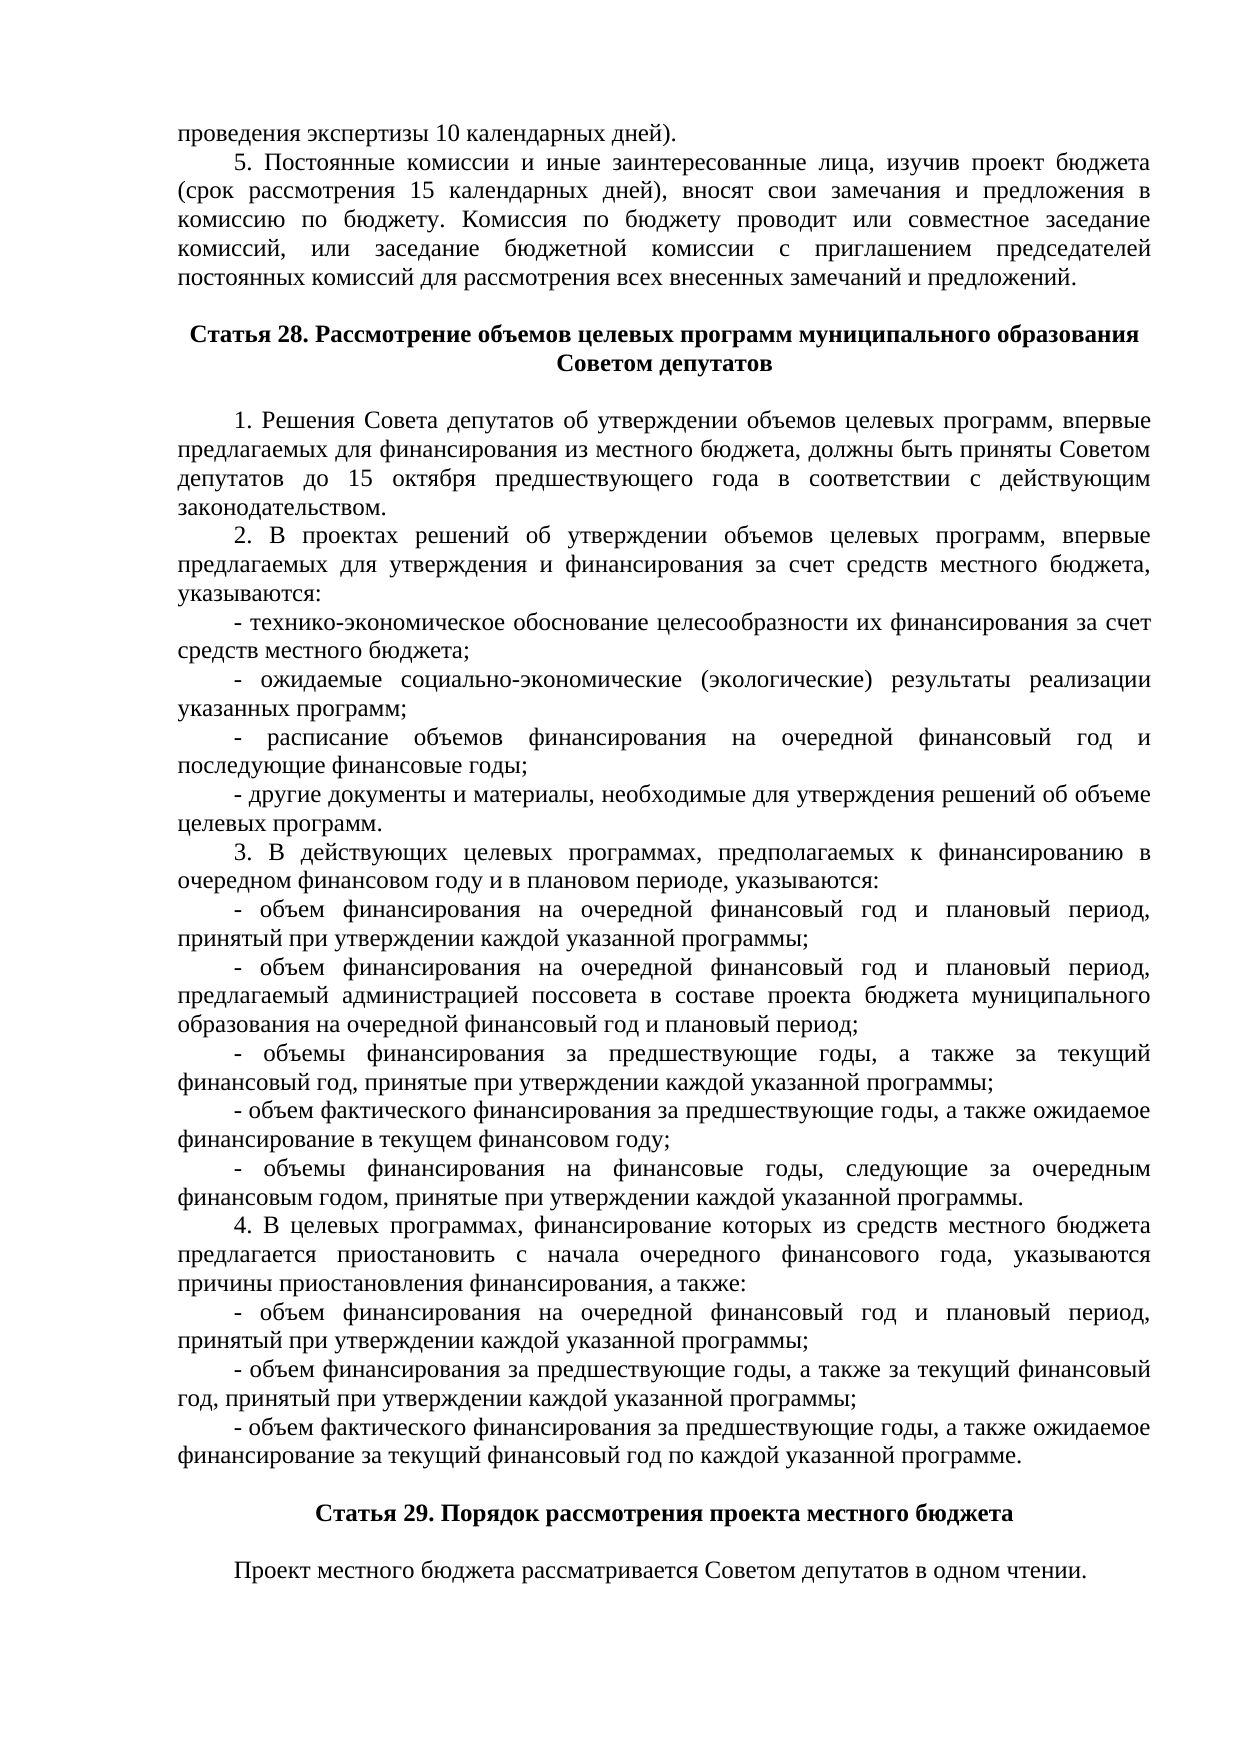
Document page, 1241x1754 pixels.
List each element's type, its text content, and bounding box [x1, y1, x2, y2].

text - объем фактического финансирования за предшествующие годы, а также ожидаемое финансирование за текущий финансовый год по каждой указанной программе. [177, 1412, 1152, 1469]
text - технико-экономическое обоснование целесообразности их финансирования за счет средств местного бюджета; [177, 607, 1152, 664]
text - объемы финансирования на финансовые годы, следующие за очередным финансовым годом, принятые при утверждении каждой указанной программы. [177, 1153, 1152, 1211]
text - объем фактического финансирования за предшествующие годы, а также ожидаемое финансирование в текущем финансовом году; [177, 1096, 1152, 1153]
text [177, 118, 1152, 147]
text - расписание объемов финансирования на очередной финансовый год и последующие финансовые годы; [177, 722, 1152, 779]
text Проект местного бюджета рассматривается Советом депутатов в одном чтении. [177, 1556, 1152, 1584]
text - объем финансирования за предшествующие годы, а также за текущий финансовый год, принятый при утверждении каждой указанной программы; [177, 1354, 1152, 1412]
text - другие документы и материалы, необходимые для утверждения решений об объеме целевых программ. [177, 779, 1152, 837]
text 2. В проектах решений об утверждении объемов целевых программ, впервые предлагаемых для утверждения и финансирования за счет средств местного бюджета, указываются: [177, 521, 1152, 607]
text Статья 29. Порядок рассмотрения проекта местного бюджета [177, 1498, 1152, 1527]
text 5. Постоянные комиссии и иные заинтересованные лица, изучив проект бюджета (срок рассмотрения 15 календарных дней), вносят свои замечания и предложения в комиссию по бюджету. Комиссия по бюджету проводит или совместное заседание комиссий, или заседание бюджетной комиссии с приглашением председателей постоянных комиссий для рассмотрения всех внесенных замечаний и предложений. [177, 147, 1152, 291]
text - объем финансирования на очередной финансовый год и плановый период, предлагаемый администрацией поссовета в составе проекта бюджета муниципального образования на очередной финансовый год и плановый период; [177, 952, 1152, 1038]
text - объемы финансирования за предшествующие годы, а также за текущий финансовый год, принятые при утверждении каждой указанной программы; [177, 1038, 1152, 1096]
text 3. В действующих целевых программах, предполагаемых к финансированию в очередном финансовом году и в плановом периоде, указываются: [177, 837, 1152, 894]
text Статья 28. Рассмотрение объемов целевых программ муниципального образования Советом депутатов [177, 319, 1152, 377]
text - ожидаемые социально-экономические (экологические) результаты реализации указанных программ; [177, 664, 1152, 722]
text - объем финансирования на очередной финансовый год и плановый период, принятый при утверждении каждой указанной программы; [177, 1297, 1152, 1354]
text - объем финансирования на очередной финансовый год и плановый период, принятый при утверждении каждой указанной программы; [177, 894, 1152, 952]
text 4. В целевых программах, финансирование которых из средств местного бюджета предлагается приостановить с начала очередного финансового года, указываются причины приостановления финансирования, а также: [177, 1211, 1152, 1297]
text 1. Решения Совета депутатов об утверждении объемов целевых программ, впервые предлагаемых для финансирования из местного бюджета, должны быть приняты Советом депутатов до 15 октября предшествующего года в соответствии с действующим законодательством. [177, 406, 1152, 521]
